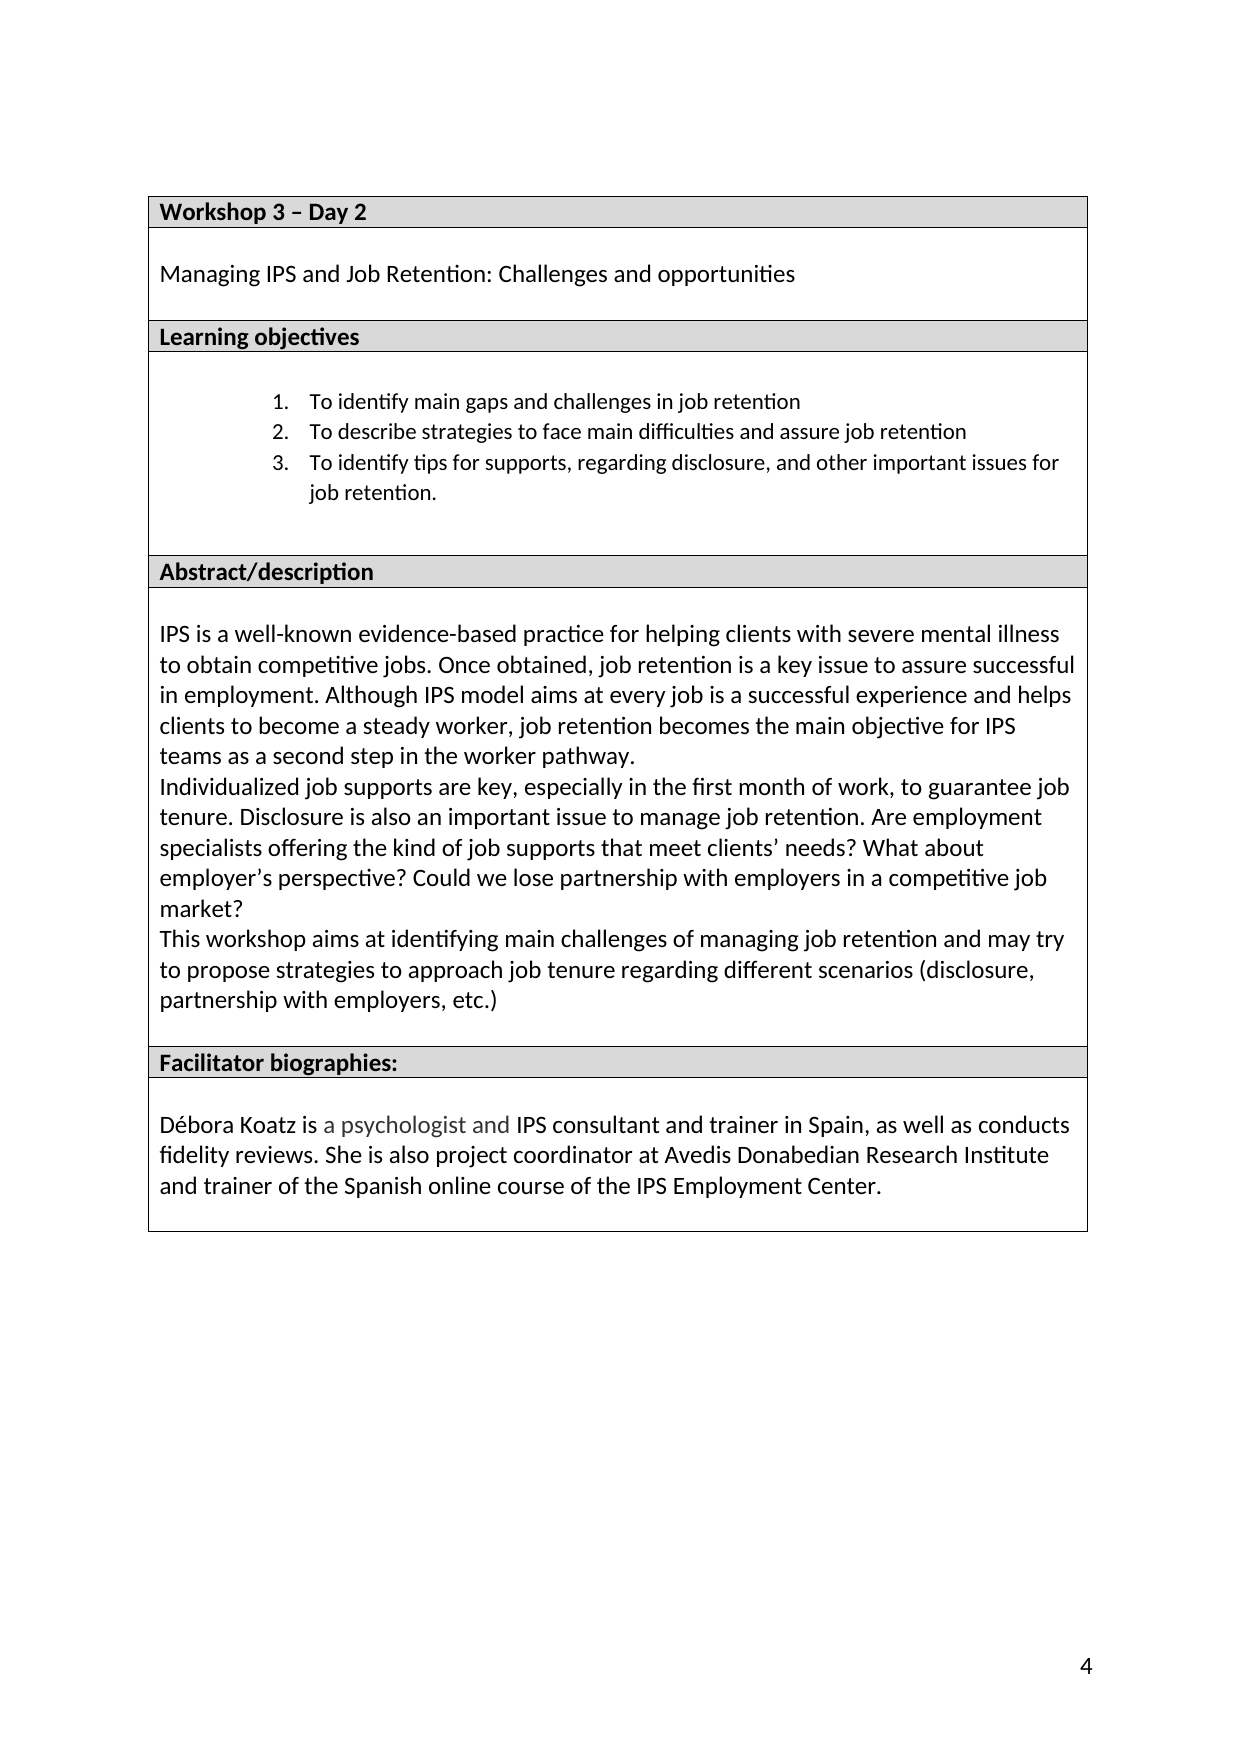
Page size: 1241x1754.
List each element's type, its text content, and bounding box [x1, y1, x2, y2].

table_cell To identify main gaps and challenges in job retention To describe strategies to face main difficulties and assure job retention To identify tips for supports, regarding disclosure, and other important issues for job retention. [149, 352, 1087, 555]
table_cell Facilitator biographies: [149, 1047, 1087, 1077]
table_cell IPS is a well-known evidence-based practice for helping clients with severe mental illness to obtain competitive jobs. Once obtained, job retention is a key issue to assure successful in employment. Although IPS model aims at every job is a successful experience and helps clients to become a steady worker, job retention becomes the main objective for IPS teams as a second step in the worker pathway. Individualized job supports are key, especially in the first month of work, to guarantee job tenure. Disclosure is also an important issue to manage job retention. Are employment specialists offering the kind of job supports that meet clients’ needs? What about employer’s perspective? Could we lose partnership with employers in a competitive job market? This workshop aims at identifying main challenges of managing job retention and may try to propose strategies to approach job tenure regarding different scenarios (disclosure, partnership with employers, etc.) [149, 588, 1087, 1046]
table_cell Abstract/description [149, 556, 1087, 587]
table_cell Débora Koatz is a psychologist and IPS consultant and trainer in Spain, as well as conducts fidelity reviews. She is also project coordinator at Avedis Donabedian Research Institute and trainer of the Spanish online course of the IPS Employment Center. [149, 1078, 1087, 1231]
table_cell Learning objectives [149, 321, 1087, 351]
table_cell Managing IPS and Job Retention: Challenges and opportunities [149, 228, 1087, 320]
table_header Workshop 3 – Day 2 [149, 197, 1087, 227]
